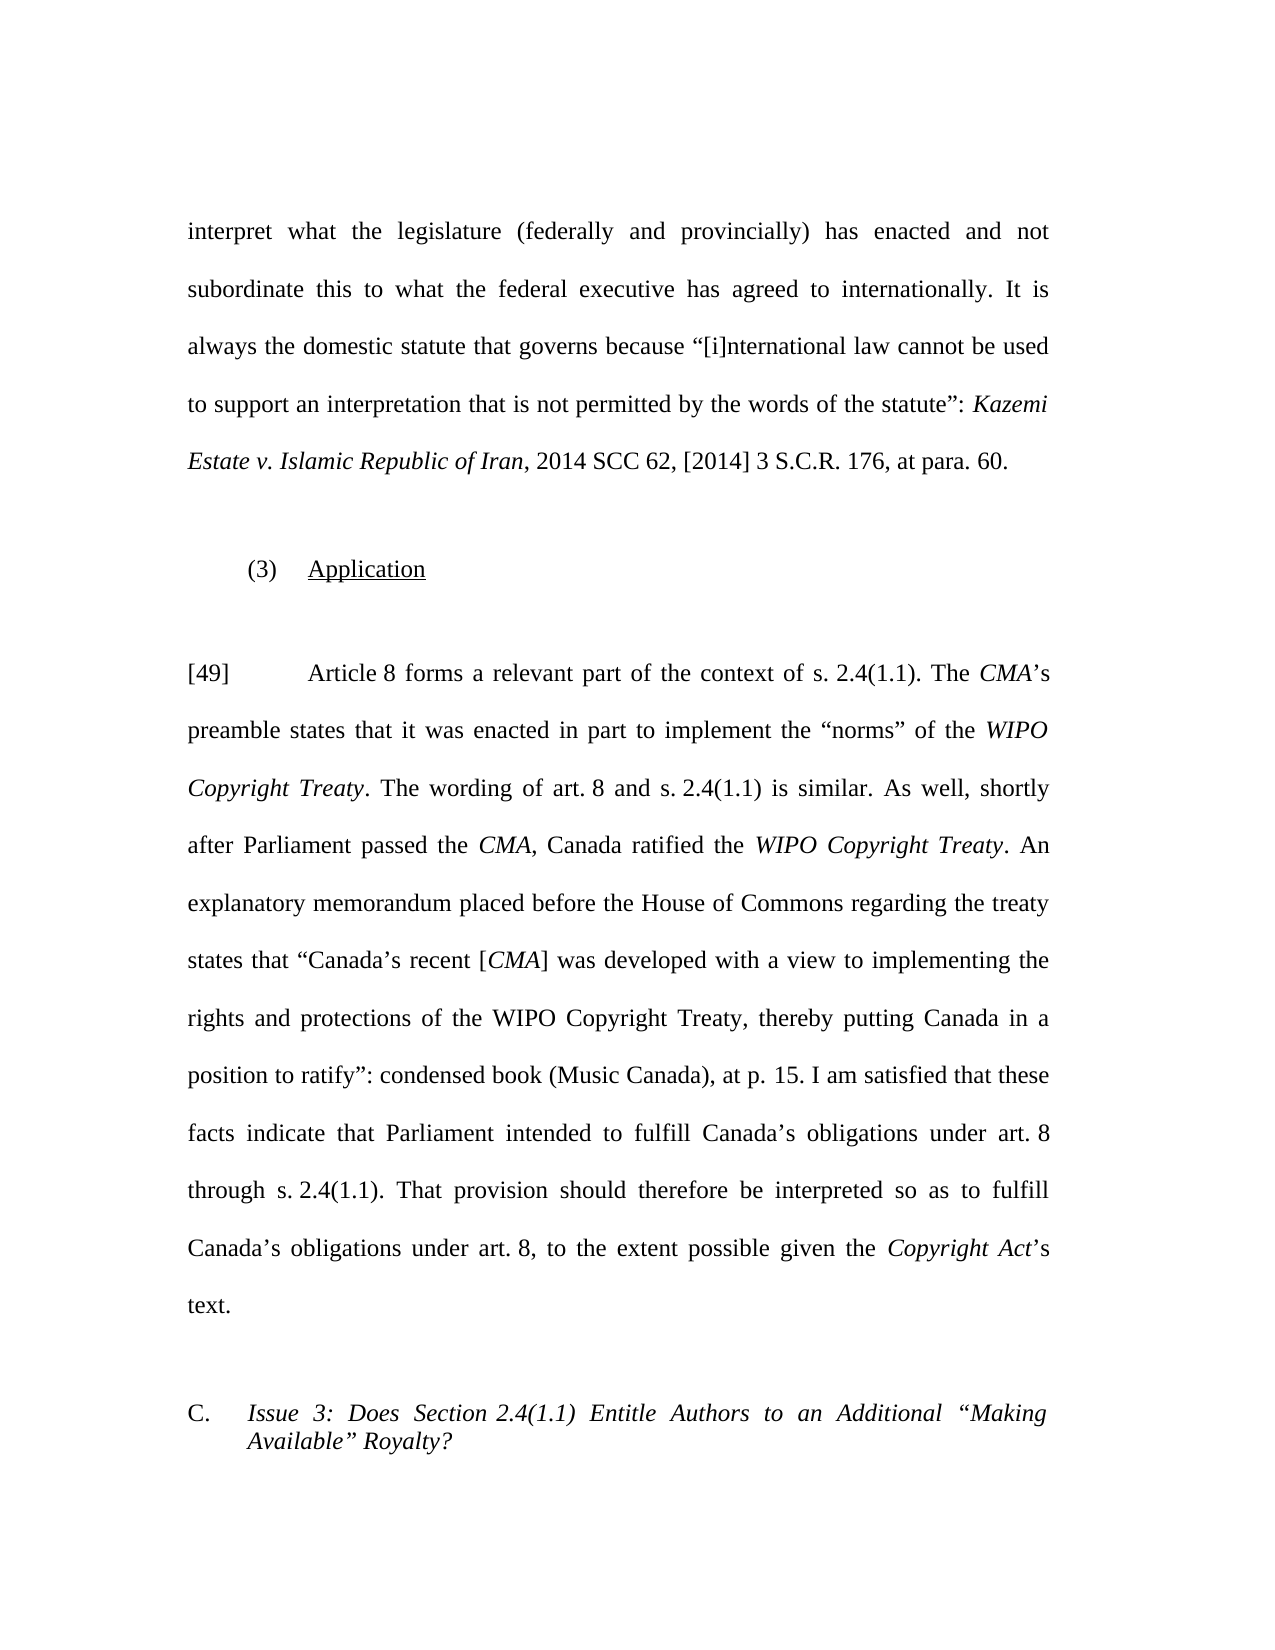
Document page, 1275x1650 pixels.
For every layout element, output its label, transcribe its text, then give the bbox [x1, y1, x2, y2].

text Article 8 forms a relevant part of the context of s. 2.4(1.1). The CMA’s preamble states that it was enacted in part to implement the “norms” of the WIPO Copyright Treaty. The wording of art. 8 and s. 2.4(1.1) is similar. As well, shortly after Parliament passed the CMA, Canada ratified the WIPO Copyright Treaty. An explanatory memorandum placed before the House of Commons regarding the treaty states that “Canada’s recent [CMA] was developed with a view to implementing the rights and protections of the WIPO Copyright Treaty, thereby putting Canada in a position to ratify”: condensed book (Music Canada), at p. 15. I am satisfied that these facts indicate that Parliament intended to fulfill Canada’s obligations under art. 8 through s. 2.4(1.1). That provision should therefore be interpreted so as to fulfill Canada’s obligations under art. 8, to the extent possible given the Copyright Act’s text. [187, 658, 1050, 1319]
title Application [247, 554, 1050, 583]
title Issue 3: Does Section 2.4(1.1) Entitle Authors to an Additional “Making Available” Royalty? [187, 1398, 1050, 1455]
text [187, 216, 1050, 475]
